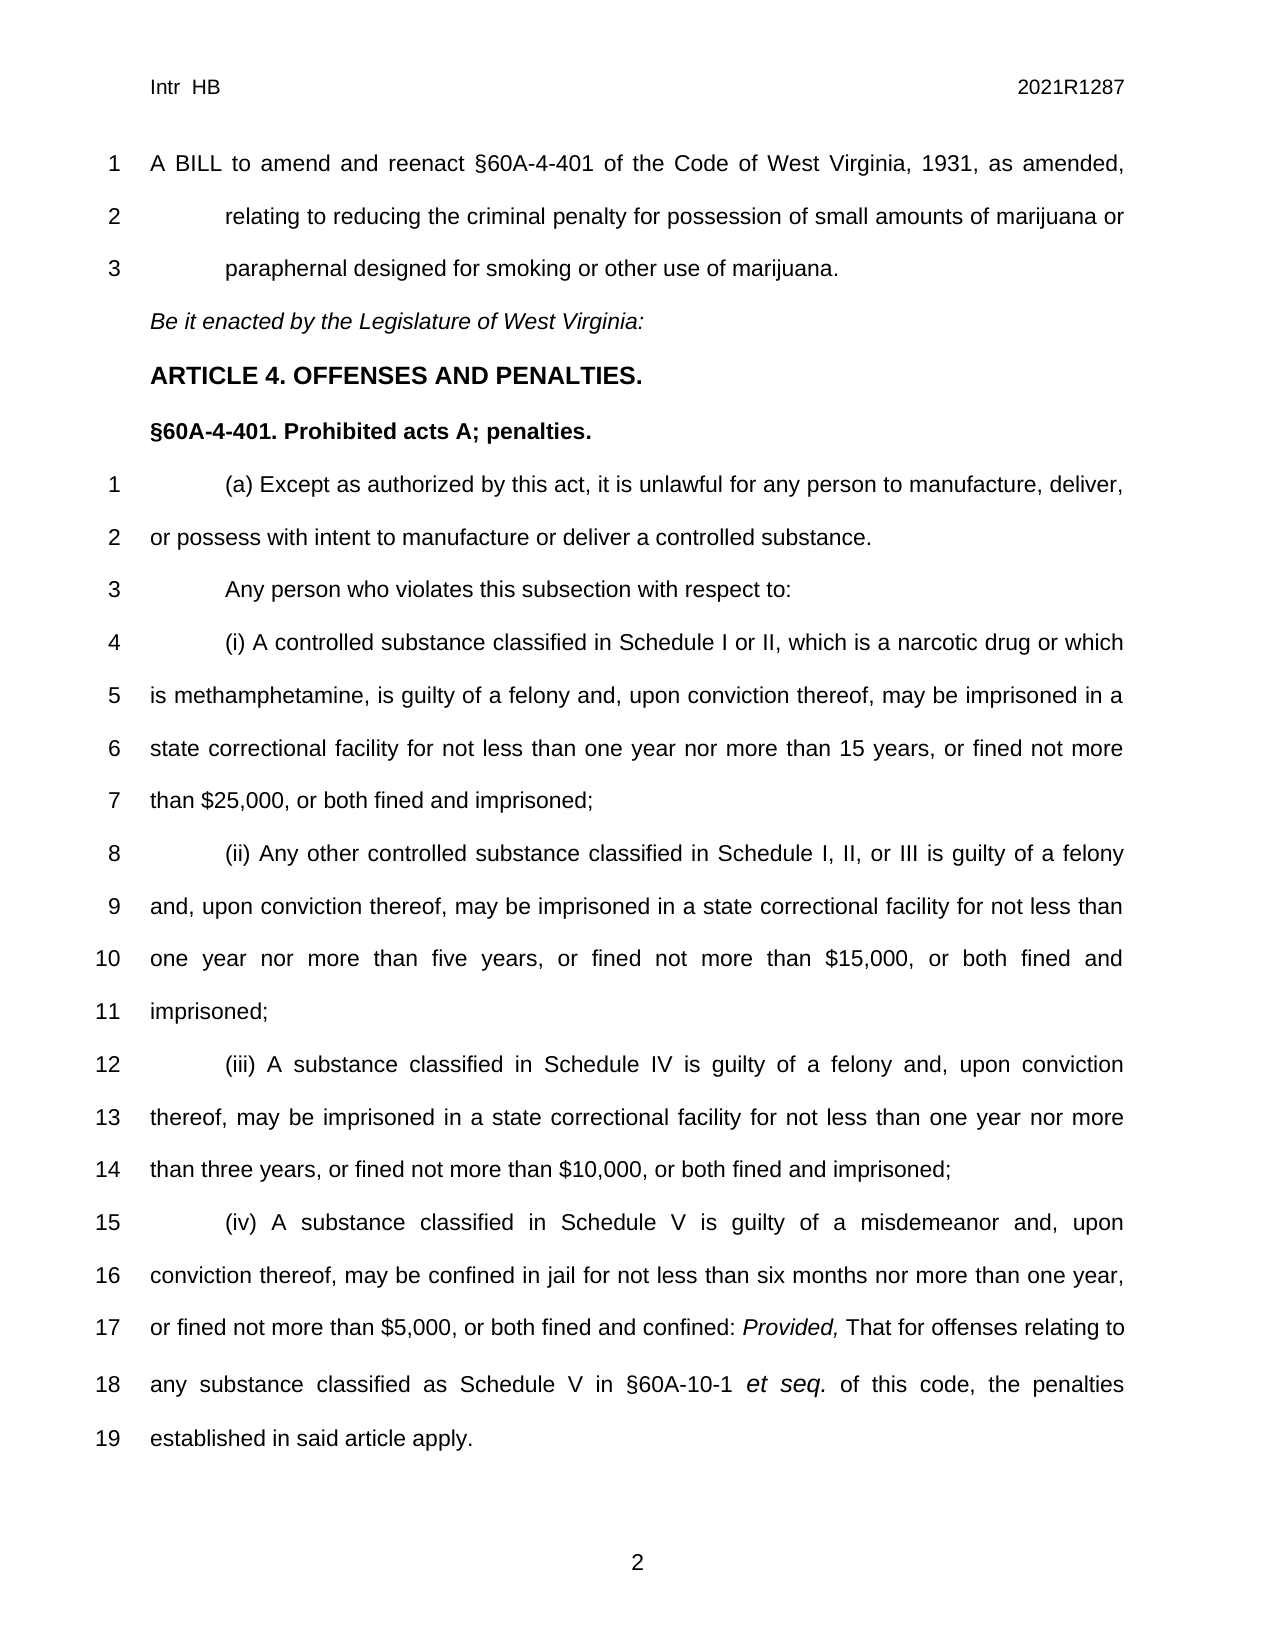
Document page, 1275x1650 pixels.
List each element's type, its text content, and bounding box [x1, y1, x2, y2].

subtitle §60A-4-401. Prohibited acts A; penalties. [150, 418, 1125, 445]
text Be it enacted by the Legislature of West Virginia: [150, 308, 1125, 334]
title A BILL to amend and reenact §60A-4-401 of the Code of West Virginia, 1931, as amended, relating to reducing the criminal penalty for possession of small amounts of marijuana or paraphernal designed for smoking or other use of marijuana. [150, 150, 1125, 282]
text (iii) A substance classified in Schedule IV is guilty of a felony and, upon conviction thereof, may be imprisoned in a state correctional facility for not less than one year nor more than three years, or fined not more than $10,000, or both fined and imprisoned; [150, 1051, 1125, 1183]
subtitle ARTICLE 4. OFFENSES AND PENALTIES. [150, 361, 1125, 389]
text (i) A controlled substance classified in Schedule I or II, which is a narcotic drug or which is methamphetamine, is guilty of a felony and, upon conviction thereof, may be imprisoned in a state correctional facility for not less than one year nor more than 15 years, or fined not more than $25,000, or both fined and imprisoned; [150, 629, 1125, 814]
text (a) Except as authorized by this act, it is unlawful for any person to manufacture, deliver, or possess with intent to manufacture or deliver a controlled substance. [150, 471, 1125, 550]
text Any person who violates this subsection with respect to: [150, 576, 1125, 603]
text (ii) Any other controlled substance classified in Schedule I, II, or III is guilty of a felony and, upon conviction thereof, may be imprisoned in a state correctional facility for not less than one year nor more than five years, or fined not more than $15,000, or both fined and imprisoned; [150, 840, 1125, 1024]
text (iv) A substance classified in Schedule V is guilty of a misdemeanor and, upon conviction thereof, may be confined in jail for not less than six months nor more than one year, or fined not more than $5,000, or both fined and confined: Provided, That for offenses relating to any substance classified as Schedule V in §60A-10-1 et seq. of this code, the penalties established in said article apply. [150, 1209, 1125, 1451]
